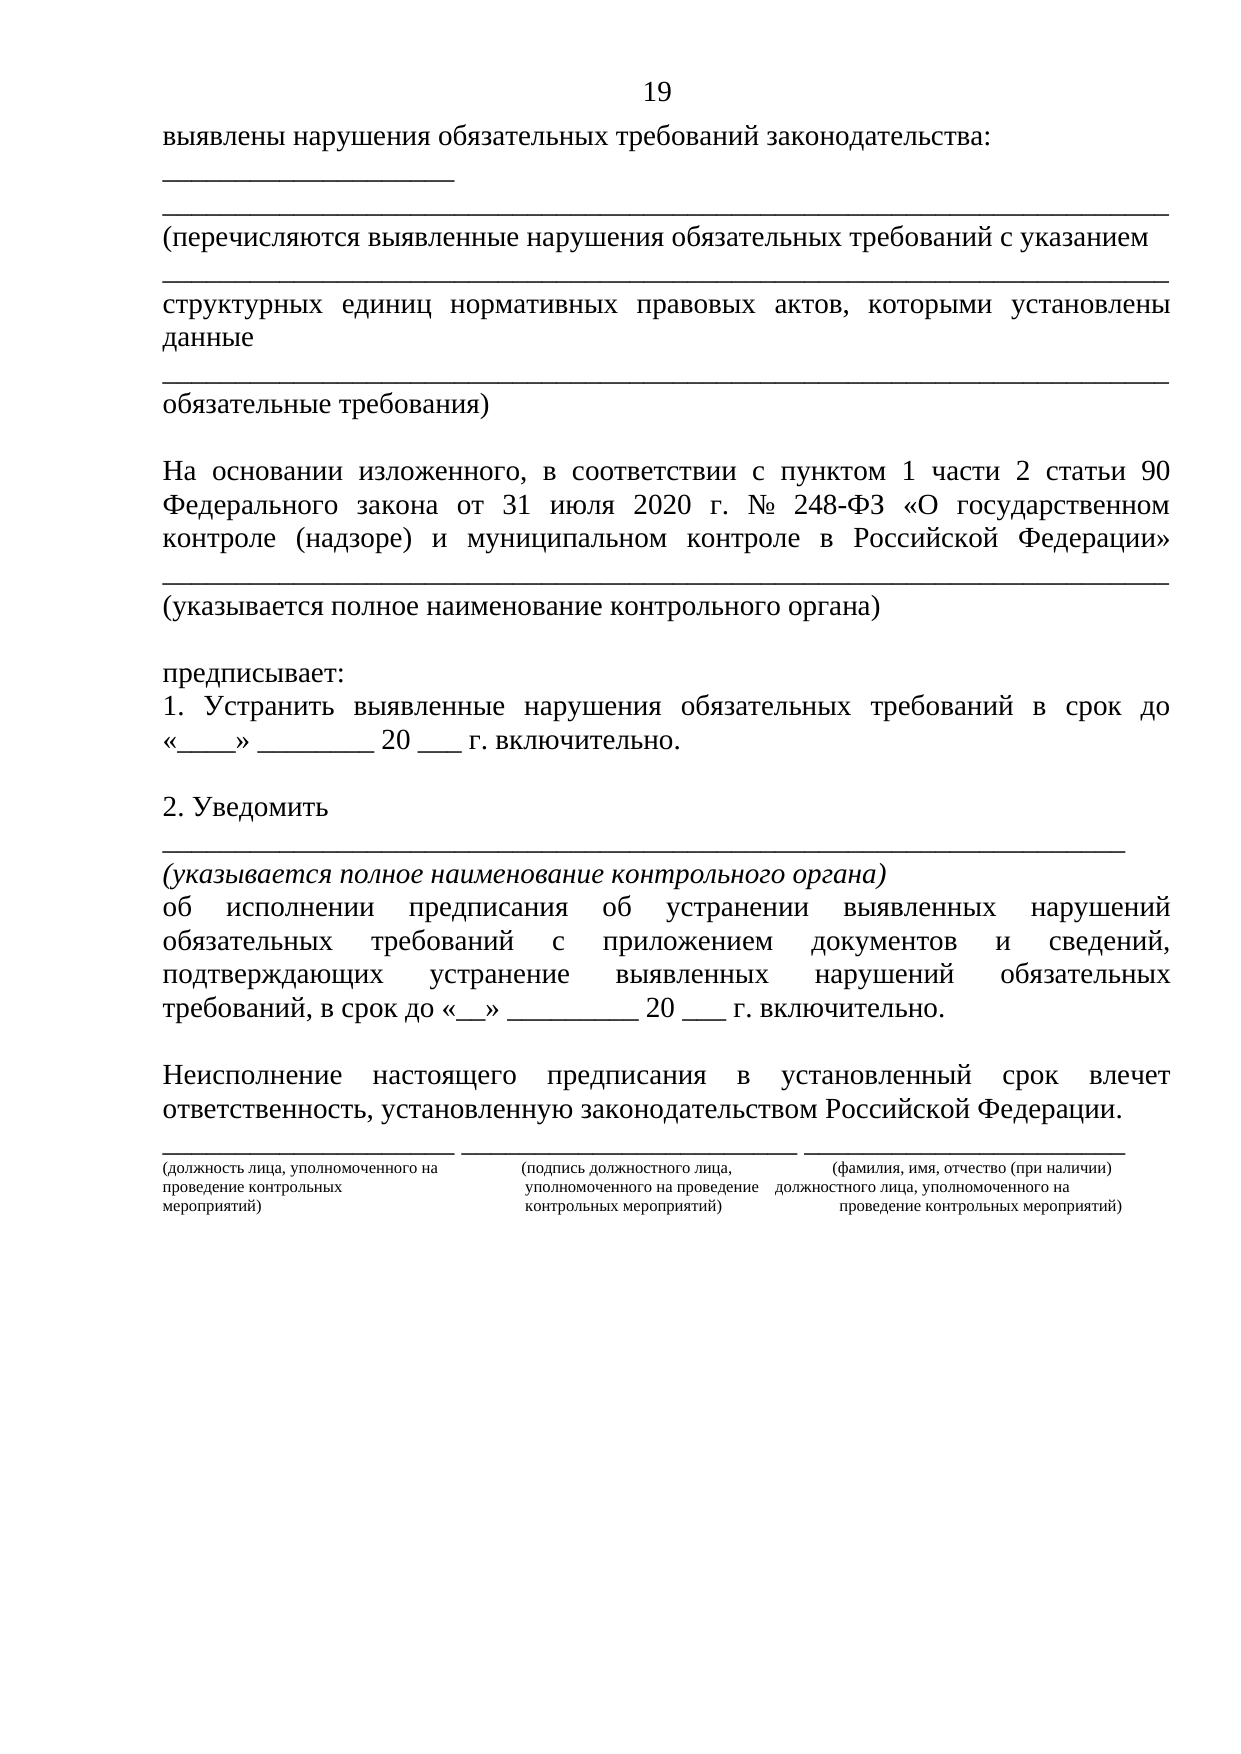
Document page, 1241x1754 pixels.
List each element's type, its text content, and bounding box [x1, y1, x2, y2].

text (перечисляются выявленные нарушения обязательных требований с указанием [162, 219, 1171, 252]
text 1. Устранить выявленные нарушения обязательных требований в срок до «____» ________ 20 ___ г. включительно. [162, 688, 1171, 755]
text На основании изложенного, в соответствии с пунктом 1 части 2 статьи 90 Федерального закона от 31 июля 2020 г. № 248-ФЗ «О государственном контроле (надзоре) и муниципальном контроле в Российской Федерации» _____________________________________________________________________ (указывается полное наименование контрольного органа) [162, 453, 1171, 621]
text об исполнении предписания об устранении выявленных нарушений обязательных требований с приложением документов и сведений, подтверждающих устранение выявленных нарушений обязательных требований, в срок до «__» _________ 20 ___ г. включительно. [162, 889, 1171, 1024]
text обязательные требования) [162, 386, 1171, 420]
text 2. Уведомить __________________________________________________________________ [162, 789, 1171, 856]
text выявлены нарушения обязательных требований законодательства: ____________________ [162, 118, 1171, 185]
text _____________________________________________________________________ [162, 252, 1171, 286]
text проведение контрольных уполномоченного на проведение должностного лица, уполномоченного на [162, 1177, 1171, 1196]
text _____________________________________________________________________ [162, 353, 1171, 386]
text предписывает: [162, 655, 1171, 688]
text структурных единиц нормативных правовых актов, которыми установлены данные [162, 286, 1171, 353]
text _____________________________________________________________________ [162, 185, 1171, 219]
text (указывается полное наименование контрольного органа) [162, 856, 1171, 889]
text Неисполнение настоящего предписания в установленный срок влечет ответственность, установленную законодательством Российской Федерации. [162, 1057, 1171, 1124]
text (должность лица, уполномоченного на (подпись должностного лица, (фамилия, имя, отчество (при наличии) [162, 1158, 1171, 1177]
text мероприятий) контрольных мероприятий) проведение контрольных мероприятий) [162, 1196, 1171, 1215]
text ____________________ _______________________ ______________________ [162, 1124, 1171, 1158]
